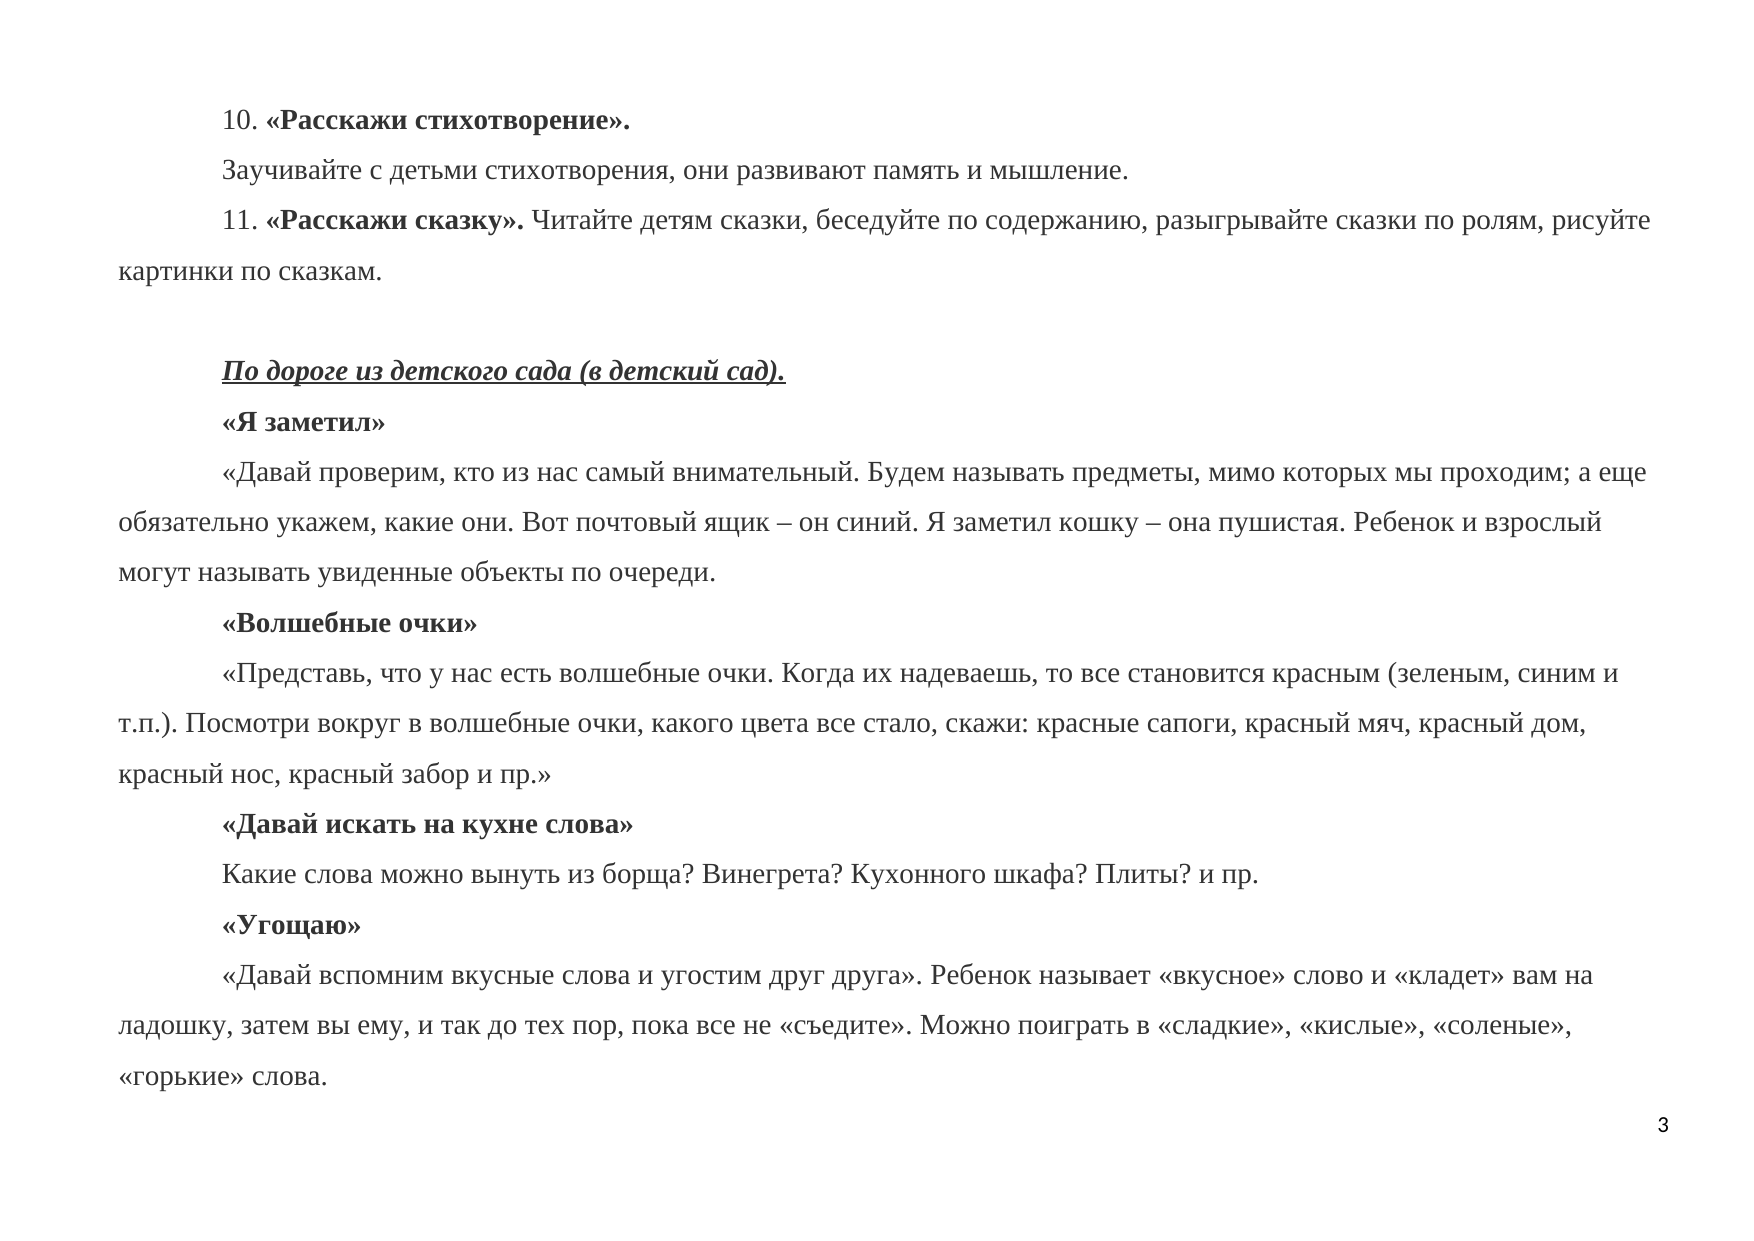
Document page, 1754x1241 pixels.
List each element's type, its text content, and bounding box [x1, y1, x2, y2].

text Заучивайте с детьми стихотворения, они развивают память и мышление. [118, 152, 1668, 186]
text «Я заметил» [118, 404, 1668, 437]
text По дороге из детского сада (в детский сад). [118, 353, 1668, 387]
text «Волшебные очки» [118, 605, 1668, 638]
text 11. «Расскажи сказку». Читайте детям сказки, беседуйте по содержанию, разыгрывайте сказки по ролям, рисуйте картинки по сказкам. [118, 202, 1668, 286]
text «Представь, что у нас есть волшебные очки. Когда их надеваешь, то все становится красным (зеленым, синим и т.п.). Посмотри вокруг в волшебные очки, какого цвета все стало, скажи: красные сапоги, красный мяч, красный дом, красный нос, красный забор и пр.» [118, 655, 1668, 789]
text «Угощаю» [118, 907, 1668, 940]
text «Давай искать на кухне слова» [118, 806, 1668, 840]
text «Давай вспомним вкусные слова и угостим друг друга». Ребенок называет «вкусное» слово и «кладет» вам на ладошку, затем вы ему, и так до тех пор, пока все не «съедите». Можно поиграть в «сладкие», «кислые», «соленые», «горькие» слова. [118, 957, 1668, 1091]
text 10. «Расскажи стихотворение». [118, 102, 1668, 135]
text «Давай проверим, кто из нас самый внимательный. Будем называть предметы, мимо которых мы проходим; а еще обязательно укажем, какие они. Вот почтовый ящик – он синий. Я заметил кошку – она пушистая. Ребенок и взрослый могут называть увиденные объекты по очереди. [118, 454, 1668, 588]
text Какие слова можно вынуть из борща? Винегрета? Кухонного шкафа? Плиты? и пр. [118, 856, 1668, 890]
